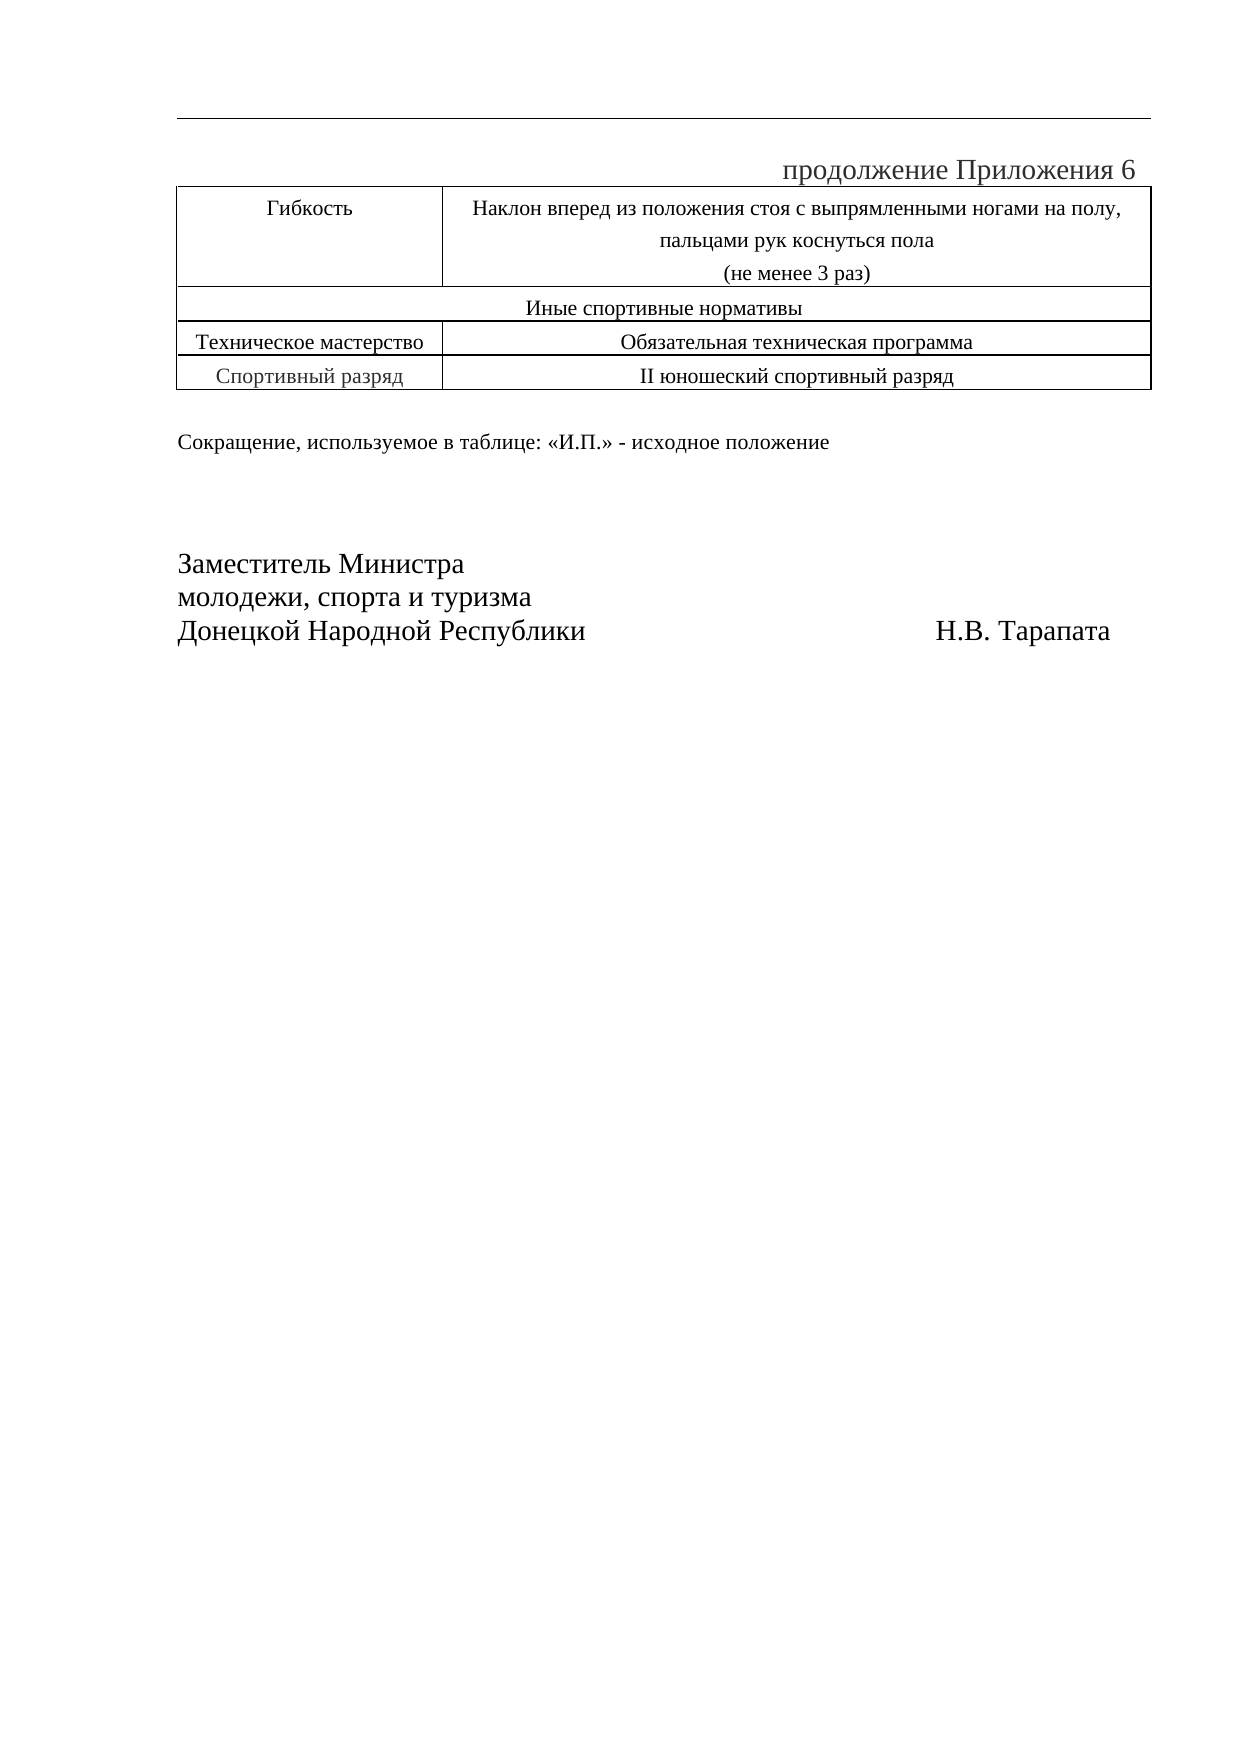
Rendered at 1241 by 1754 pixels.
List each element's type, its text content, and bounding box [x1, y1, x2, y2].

table_cell Наклон вперед из положения стоя с выпрямленными ногами на полу, пальцами рук коснуться пола (не менее 3 раз) [443, 187, 1150, 286]
table_cell Спортивный разряд [177, 355, 442, 389]
table_cell Иные спортивные нормативы [177, 287, 1150, 320]
table_cell Техническое мастерство [177, 321, 442, 354]
text молодежи, спорта и туризма [177, 579, 1152, 613]
text Заместитель Министра [177, 546, 1152, 579]
table_cell продолжение Приложения 6 [177, 119, 1151, 186]
table_cell Обязательная техническая программа [443, 322, 1150, 354]
text Сокращение, используемое в таблице: «И.П.» - исходное положение [177, 429, 1152, 454]
text Донецкой Народной Республики Н.В. Тарапата [177, 613, 1152, 646]
table_cell II юношеский спортивный разряд [443, 356, 1150, 389]
table_cell Гибкость [177, 187, 442, 286]
